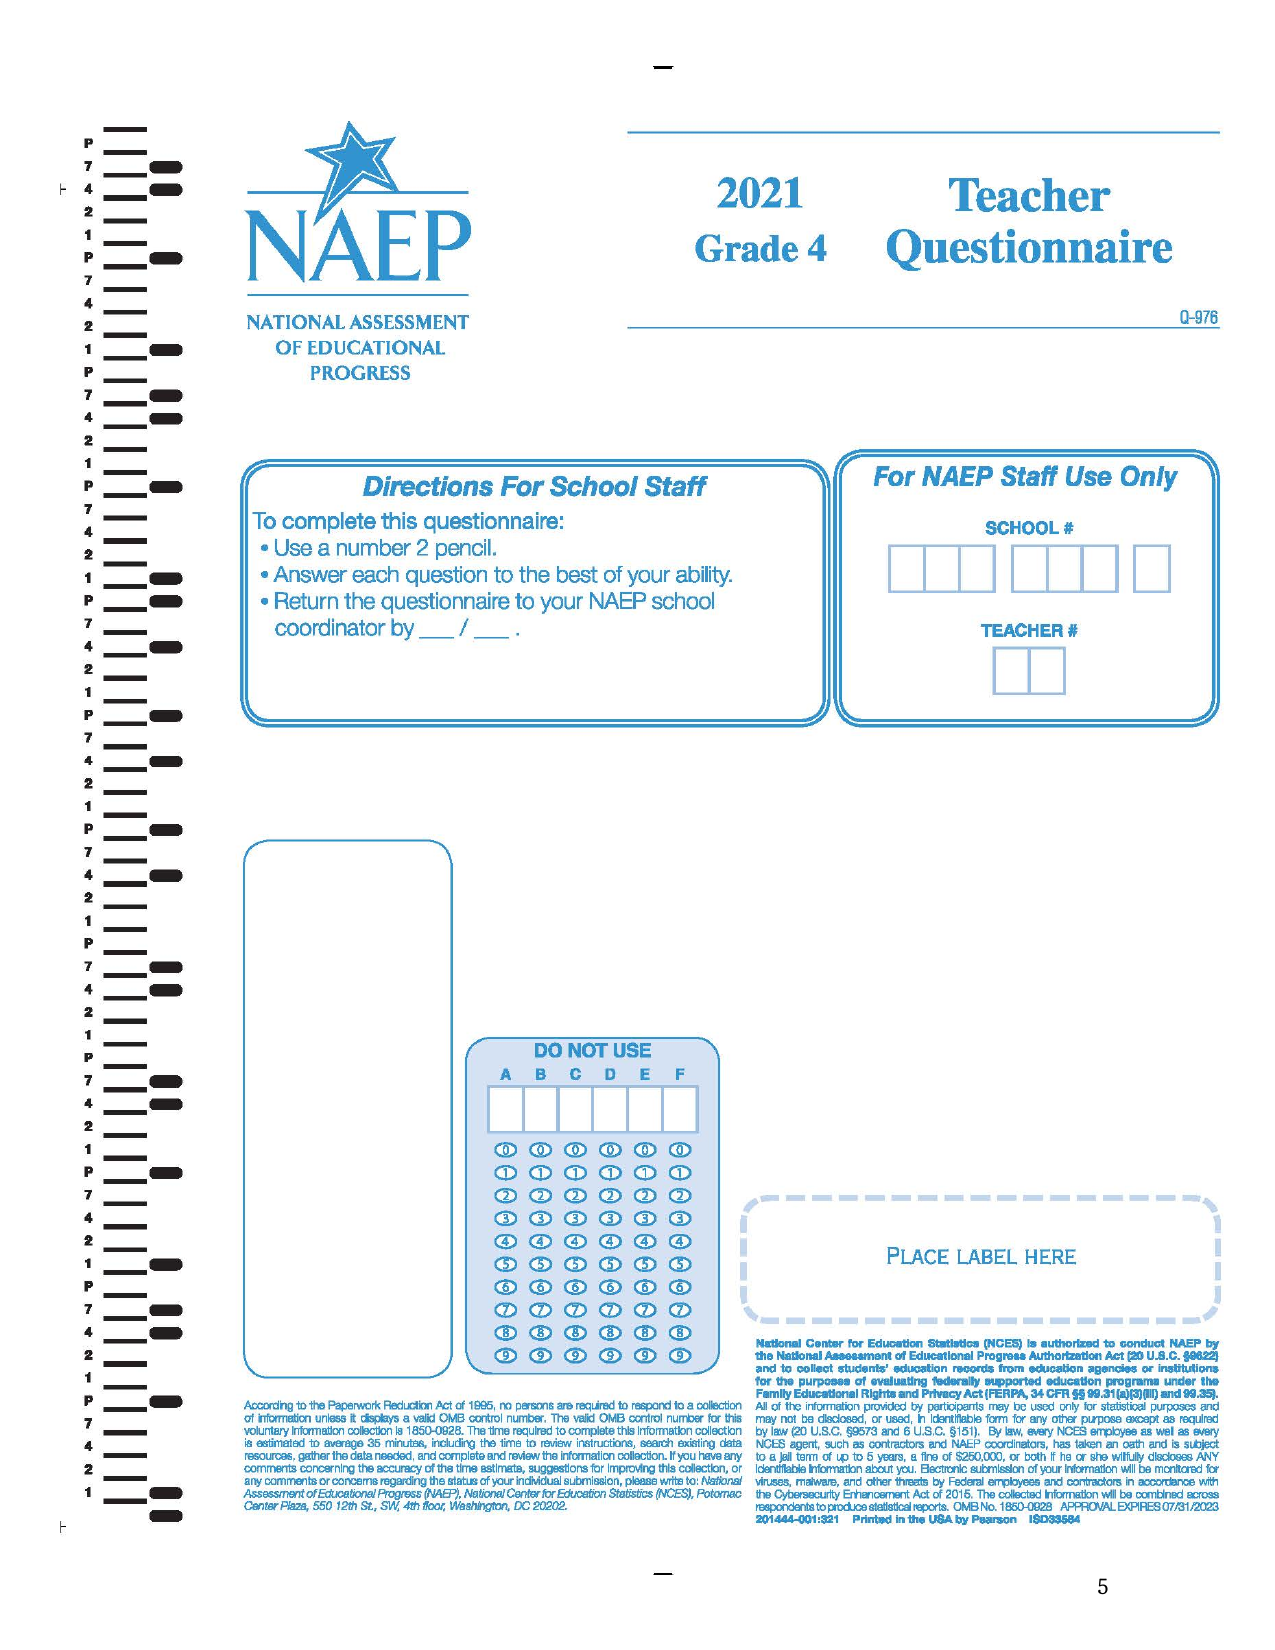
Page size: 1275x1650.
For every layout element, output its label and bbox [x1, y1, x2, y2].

picture [60, 66, 1226, 1575]
